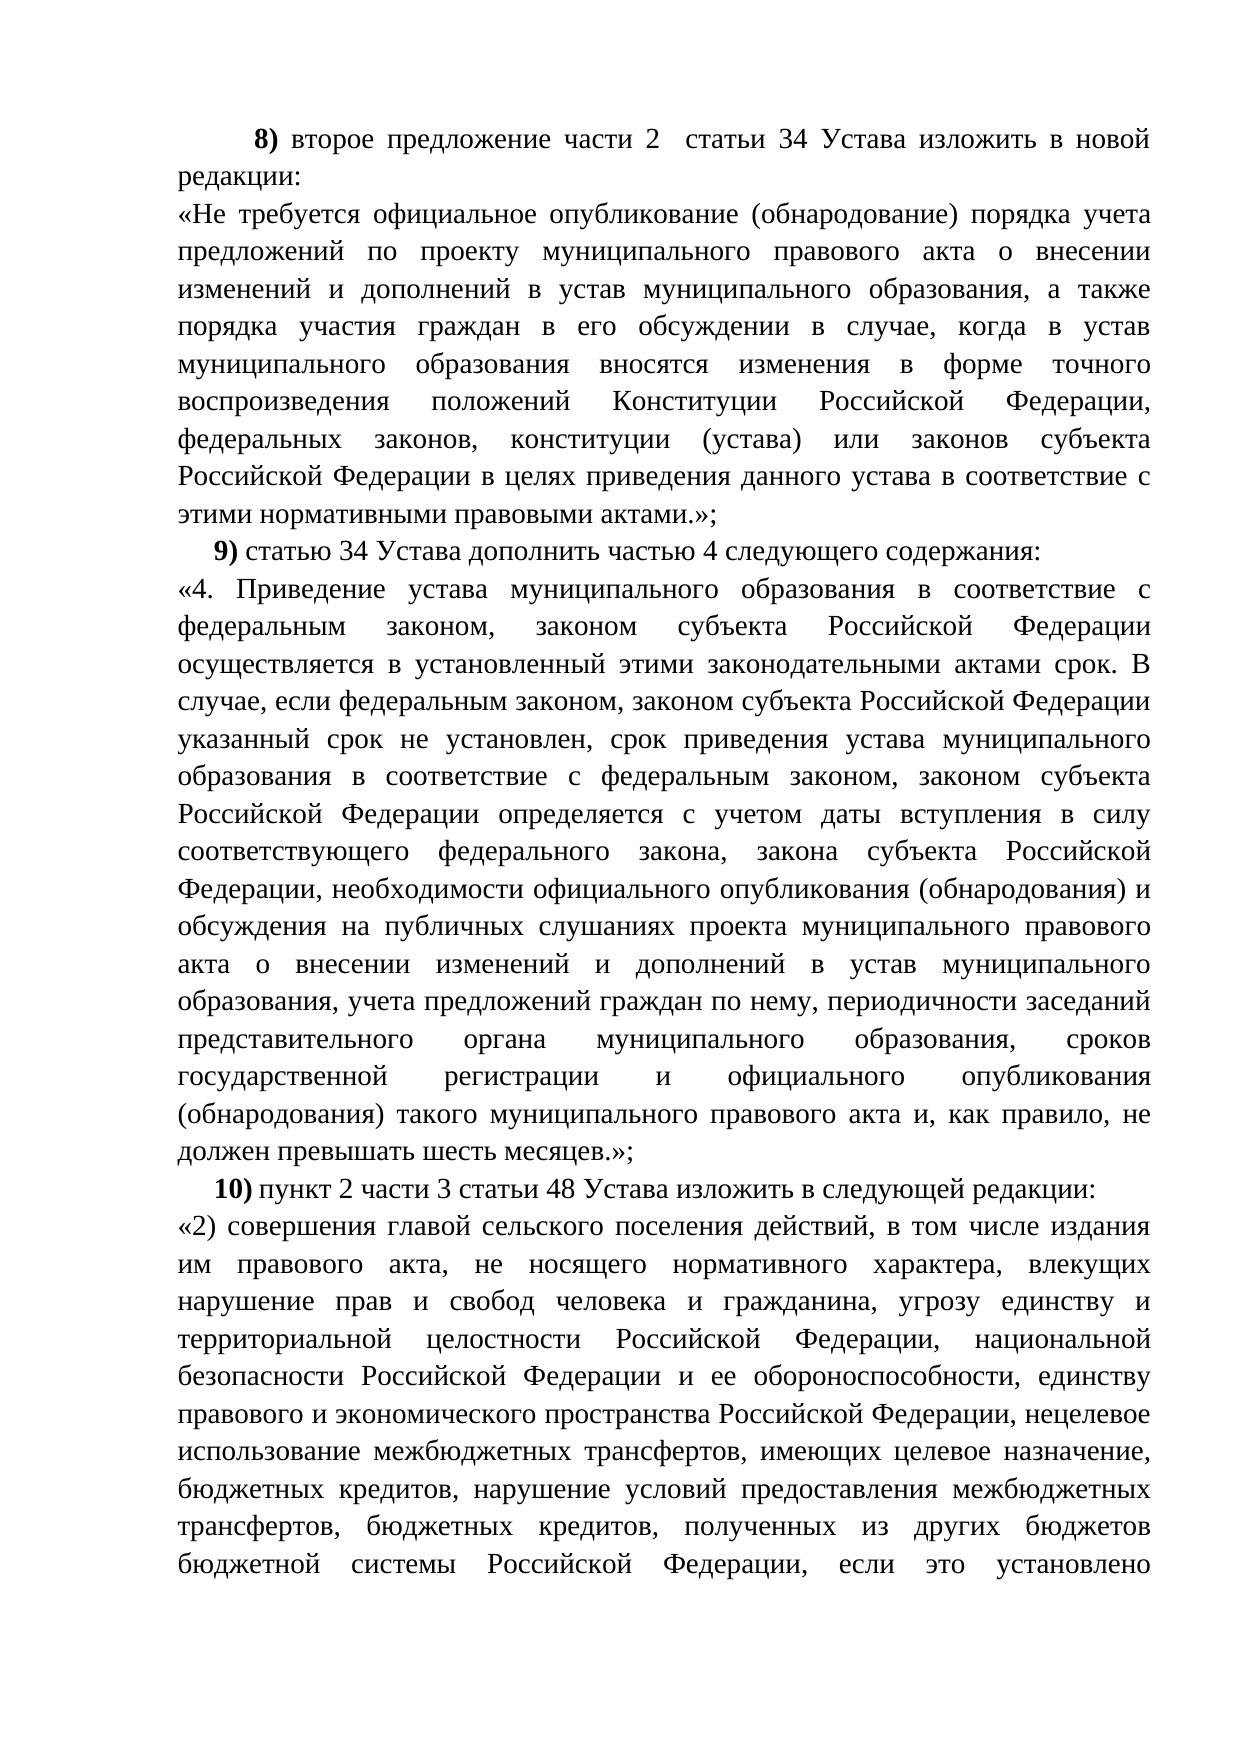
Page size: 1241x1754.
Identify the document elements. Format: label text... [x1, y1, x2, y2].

text «Не требуется официальное опубликование (обнародование) порядка учета предложений по проекту муниципального правового акта о внесении изменений и дополнений в устав муниципального образования, а также порядка участия граждан в его обсуждении в случае, когда в устав муниципального образования вносятся изменения в форме точного воспроизведения положений Конституции Российской Федерации, федеральных законов, конституции (устава) или законов субъекта Российской Федерации в целях приведения данного устава в соответствие с этими нормативными правовыми актами.»; [177, 193, 1152, 531]
text 10) пункт 2 части 3 статьи 48 Устава изложить в следующей редакции: [177, 1168, 1152, 1206]
text 9) статью 34 Устава дополнить частью 4 следующего содержания: [177, 531, 1152, 568]
text 8) второе предложение части 2 статьи 34 Устава изложить в новой редакции: [177, 118, 1152, 193]
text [177, 1206, 1152, 1581]
text «4. Приведение устава муниципального образования в соответствие с федеральным законом, законом субъекта Российской Федерации осуществляется в установленный этими законодательными актами срок. В случае, если федеральным законом, законом субъекта Российской Федерации указанный срок не установлен, срок приведения устава муниципального образования в соответствие с федеральным законом, законом субъекта Российской Федерации определяется с учетом даты вступления в силу соответствующего федерального закона, закона субъекта Российской Федерации, необходимости официального опубликования (обнародования) и обсуждения на публичных слушаниях проекта муниципального правового акта о внесении изменений и дополнений в устав муниципального образования, учета предложений граждан по нему, периодичности заседаний представительного органа муниципального образования, сроков государственной регистрации и официального опубликования (обнародования) такого муниципального правового акта и, как правило, не должен превышать шесть месяцев.»; [177, 568, 1152, 1168]
